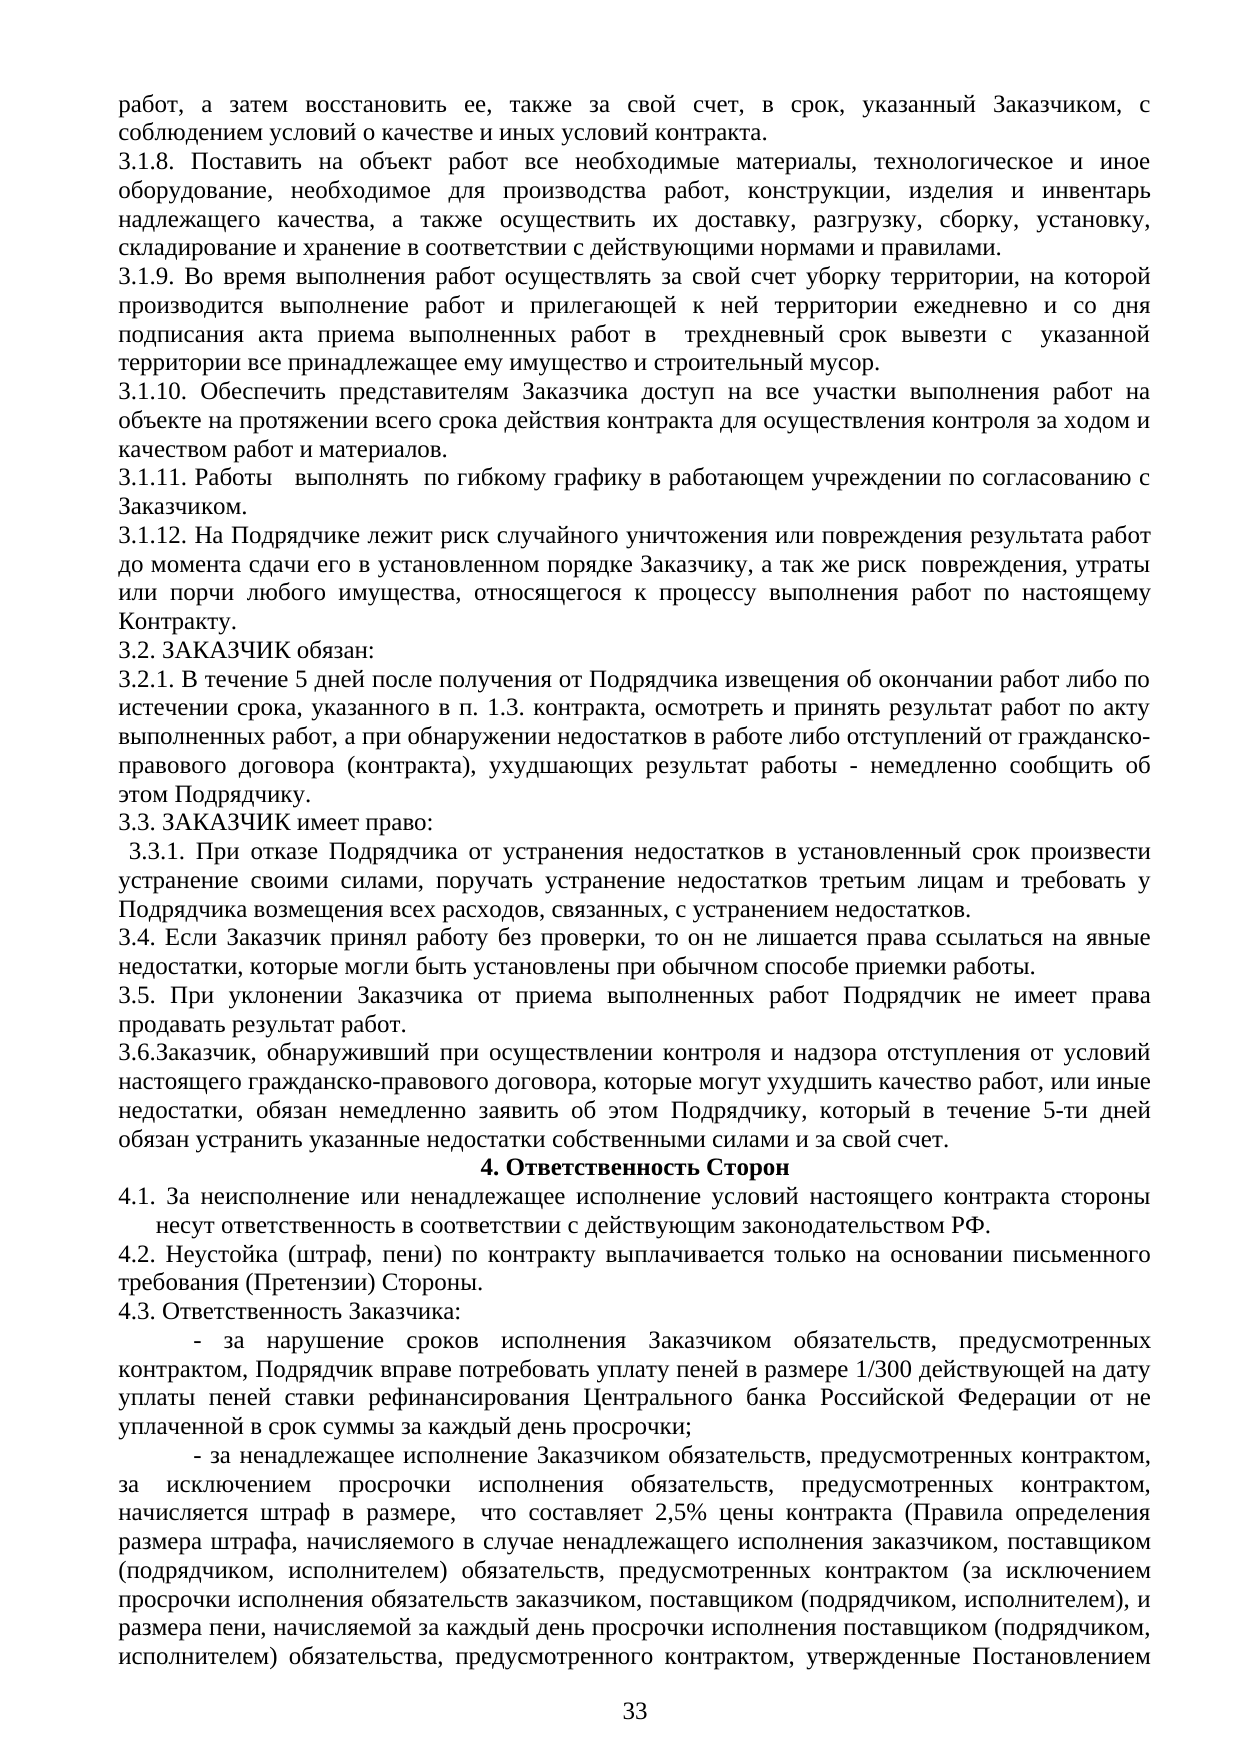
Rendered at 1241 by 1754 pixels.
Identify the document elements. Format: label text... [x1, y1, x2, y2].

text 3.1.11. Работы выполнять по гибкому графику в работающем учреждении по согласованию с Заказчиком. [118, 462, 1152, 520]
text 4. Ответственность Сторон [118, 1152, 1152, 1181]
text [118, 89, 1152, 146]
text 4.1. За неисполнение или ненадлежащее исполнение условий настоящего контракта стороны несут ответственность в соответствии с действующим законодательством РФ. [118, 1181, 1152, 1239]
text 4.2. Неустойка (штраф, пени) по контракту выплачивается только на основании письменного требования (Претензии) Стороны. [118, 1239, 1152, 1296]
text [118, 1440, 1152, 1670]
text 3.1.12. На Подрядчике лежит риск случайного уничтожения или повреждения результата работ до момента сдачи его в установленном порядке Заказчику, а так же риск повреждения, утраты или порчи любого имущества, относящегося к процессу выполнения работ по настоящему Контракту. [118, 520, 1152, 635]
text 3.4. Если Заказчик принял работу без проверки, то он не лишается права ссылаться на явные недостатки, которые могли быть установлены при обычном способе приемки работы. [118, 922, 1152, 980]
text 3.2.1. В течение 5 дней после получения от Подрядчика извещения об окончании работ либо по истечении срока, указанного в п. 1.3. контракта, осмотреть и принять результат работ по акту выполненных работ, а при обнаружении недостатков в работе либо отступлений от гражданско-правового договора (контракта), ухудшающих результат работы - немедленно сообщить об этом Подрядчику. [118, 664, 1152, 807]
text 3.3.1. При отказе Подрядчика от устранения недостатков в установленный срок произвести устранение своими силами, поручать устранение недостатков третьим лицам и требовать у Подрядчика возмещения всех расходов, связанных, с устранением недостатков. [118, 836, 1152, 922]
text - за нарушение сроков исполнения Заказчиком обязательств, предусмотренных контрактом, Подрядчик вправе потребовать уплату пеней в размере 1/300 действующей на дату уплаты пеней ставки рефинансирования Центрального банка Российской Федерации от не уплаченной в срок суммы за каждый день просрочки; [118, 1325, 1152, 1440]
text 4.3. Ответственность Заказчика: [118, 1296, 1152, 1325]
text 3.1.10. Обеспечить представителям Заказчика доступ на все участки выполнения работ на объекте на протяжении всего срока действия контракта для осуществления контроля за ходом и качеством работ и материалов. [118, 376, 1152, 462]
text 3.3. ЗАКАЗЧИК имеет право: [118, 807, 1152, 836]
text 3.6.Заказчик, обнаруживший при осуществлении контроля и надзора отступления от условий настоящего гражданско-правового договора, которые могут ухудшить качество работ, или иные недостатки, обязан немедленно заявить об этом Подрядчику, который в течение 5-ти дней обязан устранить указанные недостатки собственными силами и за свой счет. [118, 1037, 1152, 1152]
text 3.5. При уклонении Заказчика от приема выполненных работ Подрядчик не имеет права продавать результат работ. [118, 980, 1152, 1037]
text 3.2. ЗАКАЗЧИК обязан: [118, 635, 1152, 664]
text 3.1.8. Поставить на объект работ все необходимые материалы, технологическое и иное оборудование, необходимое для производства работ, конструкции, изделия и инвентарь надлежащего качества, а также осуществить их доставку, разгрузку, сборку, установку, складирование и хранение в соответствии с действующими нормами и правилами. [118, 146, 1152, 261]
text 3.1.9. Во время выполнения работ осуществлять за свой счет уборку территории, на которой производится выполнение работ и прилегающей к ней территории ежедневно и со дня подписания акта приема выполненных работ в трехдневный срок вывезти с указанной территории все принадлежащее ему имущество и строительный мусор. [118, 261, 1152, 376]
